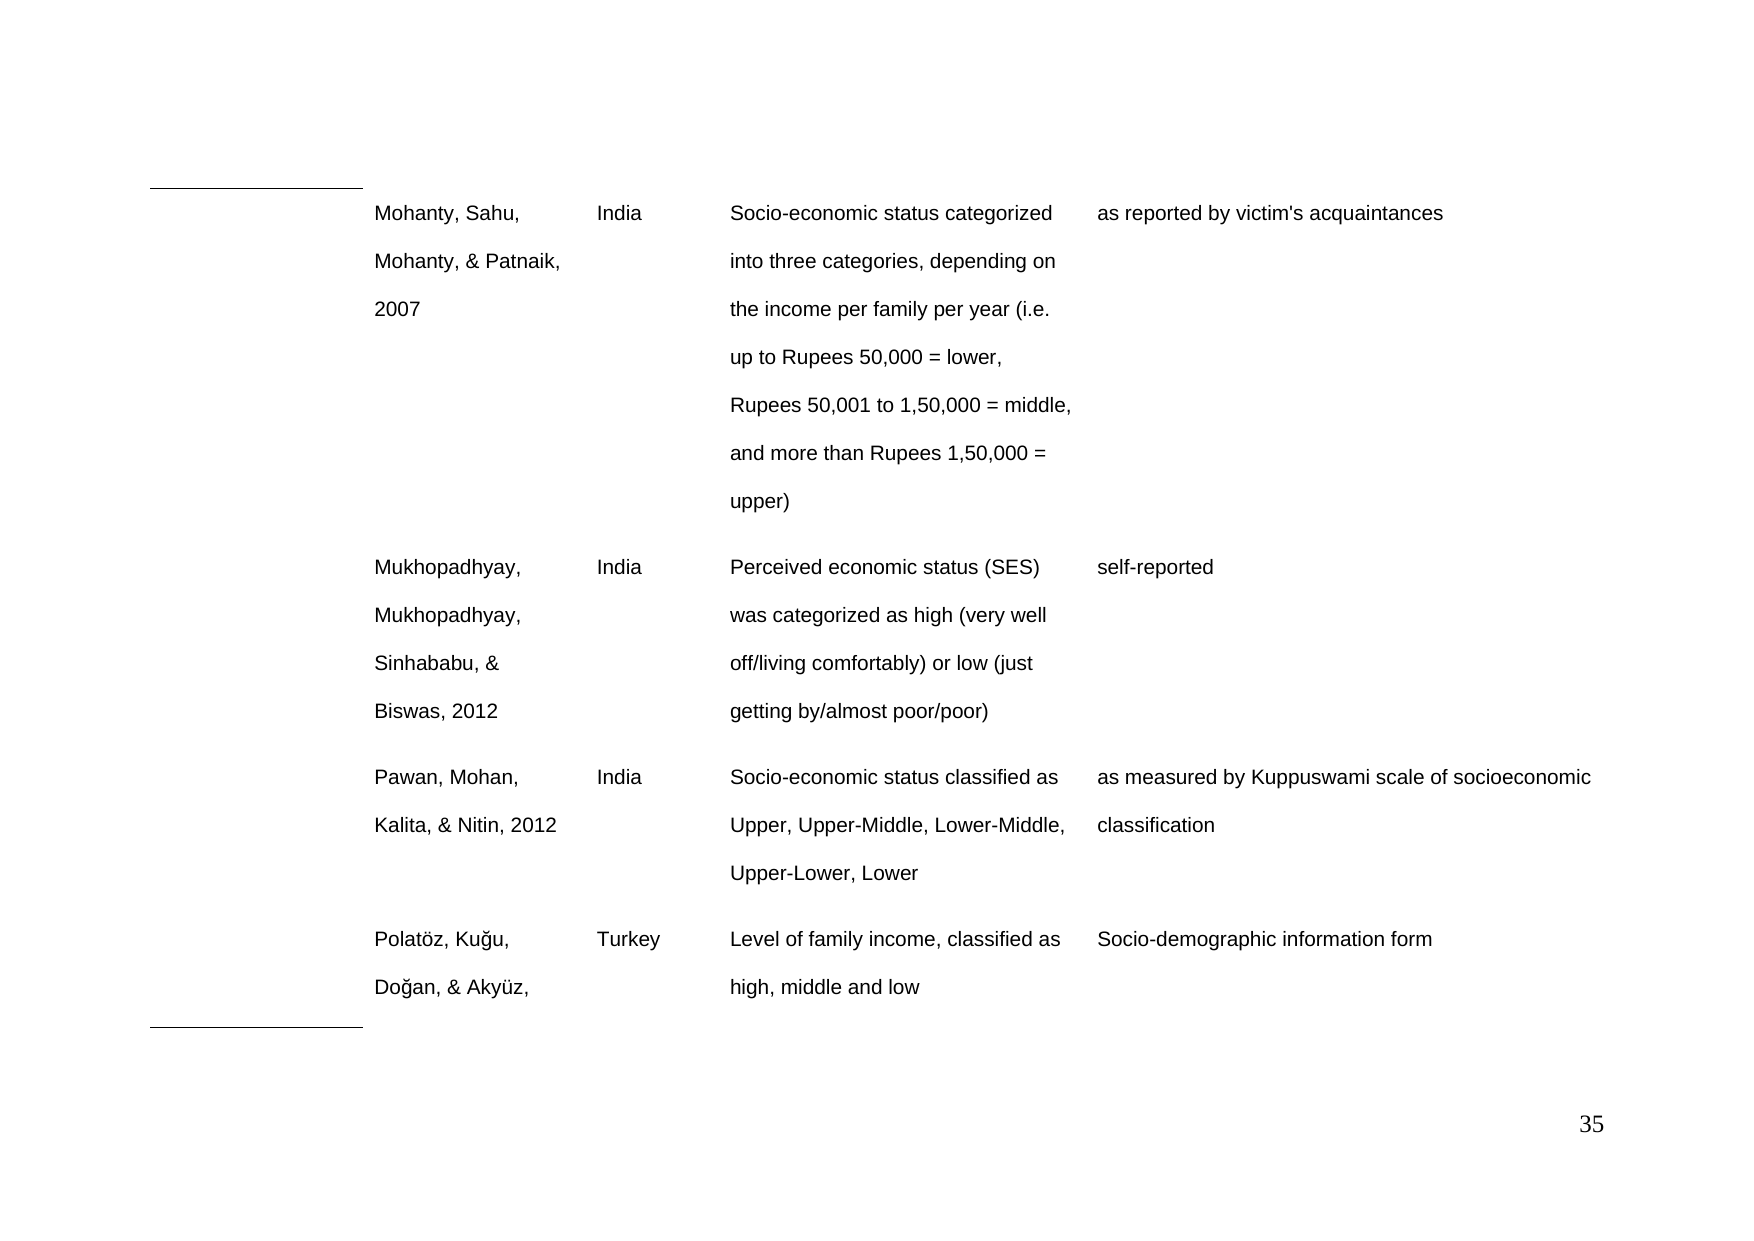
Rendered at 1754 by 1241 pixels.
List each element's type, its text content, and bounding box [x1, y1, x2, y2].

table_cell Socio-economic status classified as Upper, Upper-Middle, Lower-Middle, Upper-Lower, Lower [719, 751, 1086, 913]
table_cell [719, 913, 1086, 1027]
table_cell India [585, 188, 718, 541]
table_cell as reported by victim's acquaintances [1086, 188, 1604, 541]
table_cell Mukhopadhyay, Mukhopadhyay, Sinhababu, & Biswas, 2012 [363, 541, 585, 751]
table_cell India [585, 541, 718, 751]
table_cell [1086, 913, 1604, 1027]
table_cell Turkey [585, 913, 718, 1027]
table_cell as measured by Kuppuswami scale of socioeconomic classification [1086, 751, 1604, 913]
table_cell Socio-economic status categorized into three categories, depending on the income per family per year (i.e. up to Rupees 50,000 = lower, Rupees 50,001 to 1,50,000 = middle, and more than Rupees 1,50,000 = upper) [719, 188, 1086, 541]
table_cell Mohanty, Sahu, Mohanty, & Patnaik, 2007 [363, 188, 585, 541]
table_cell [363, 913, 585, 1027]
table_cell Pawan, Mohan, Kalita, & Nitin, 2012 [363, 751, 585, 913]
table_cell India [585, 751, 718, 913]
table_cell self-reported [1086, 541, 1604, 751]
table_cell Perceived economic status (SES) was categorized as high (very well off/living comfortably) or low (just getting by/almost poor/poor) [719, 541, 1086, 751]
